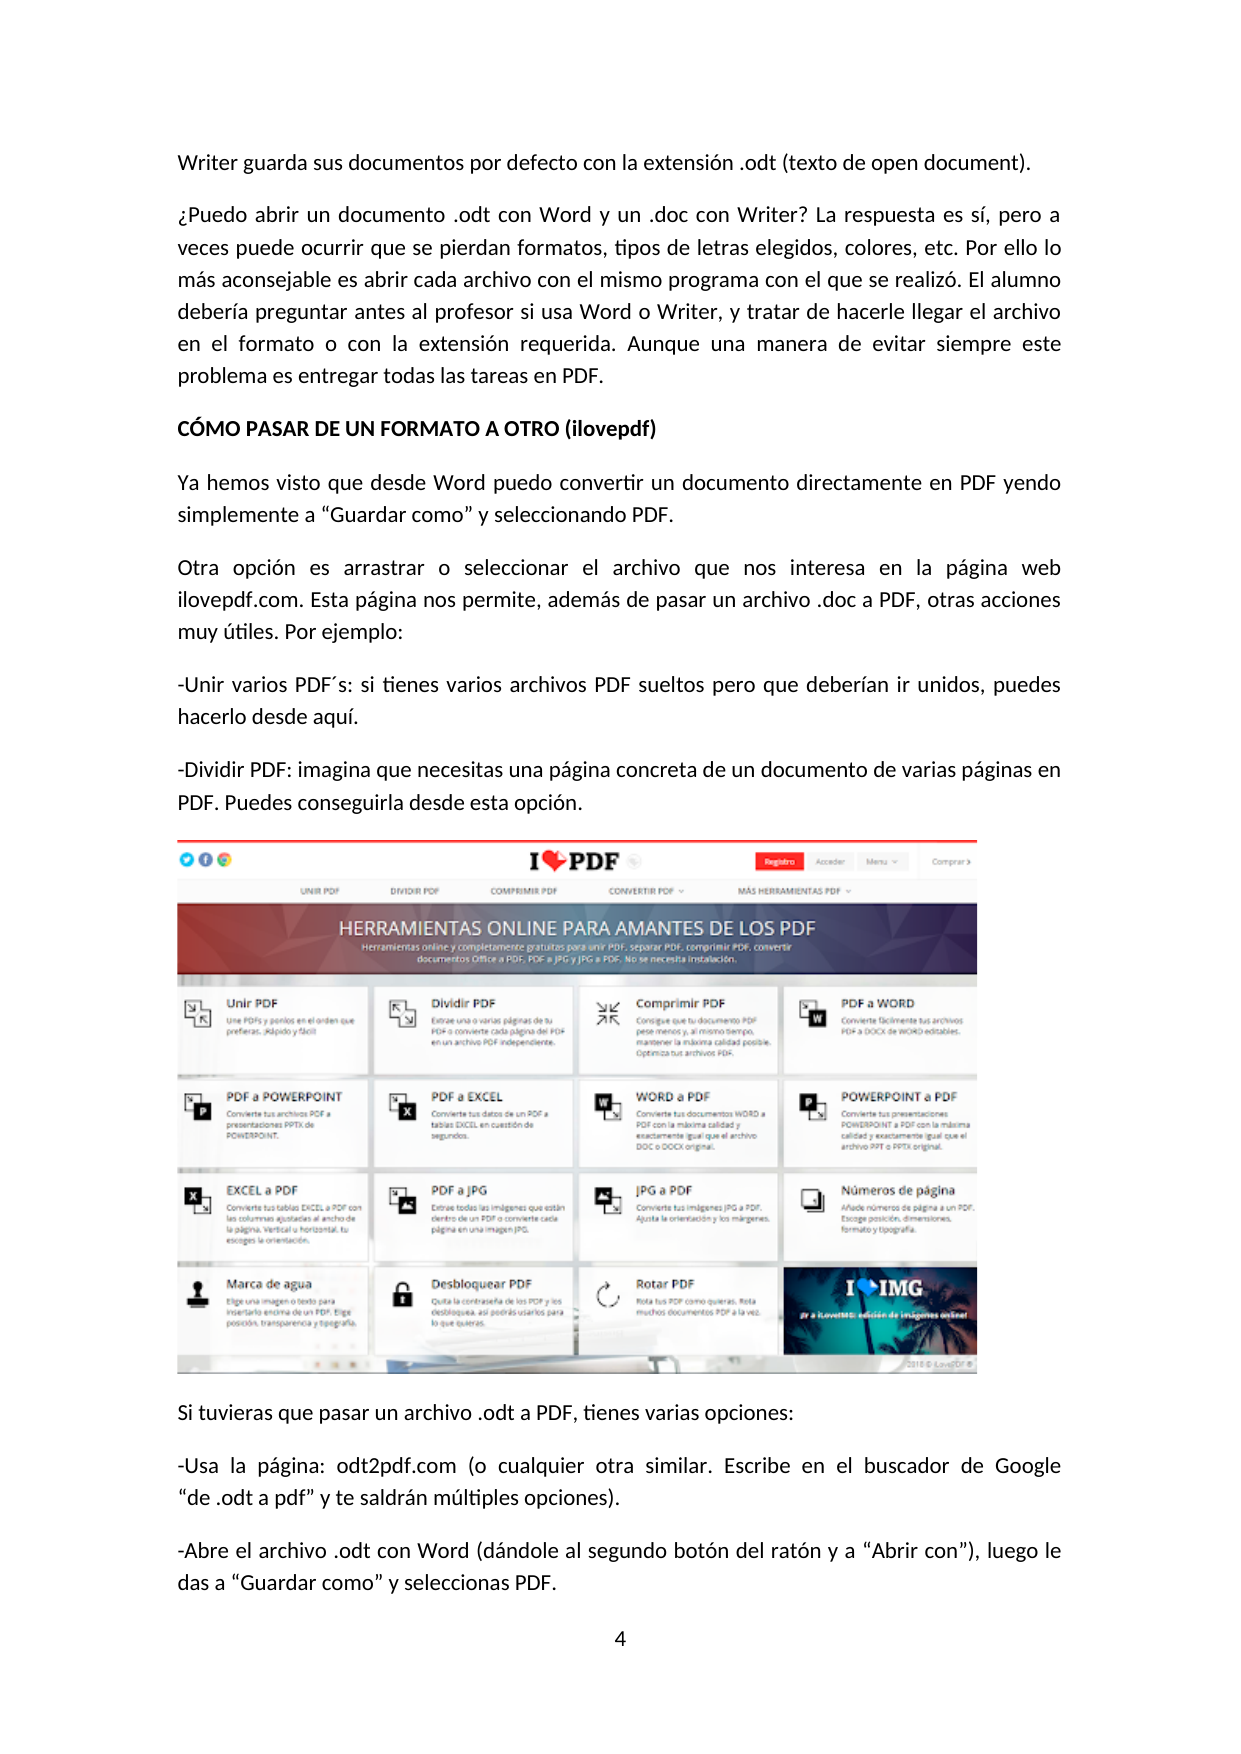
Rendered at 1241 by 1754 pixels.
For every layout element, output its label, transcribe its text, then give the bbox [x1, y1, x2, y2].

text CÓMO PASAR DE UN FORMATO A OTRO (ilovepdf) [177, 414, 1063, 443]
text -Abre el archivo .odt con Word (dándole al segundo botón del ratón y a “Abrir con”), luego le das a “Guardar como” y seleccionas PDF. [177, 1536, 1063, 1597]
text -Usa la página: odt2pdf.com (o cualquier otra similar. Escribe en el buscador de Google “de .odt a pdf” y te saldrán múltiples opciones). [177, 1451, 1063, 1511]
text -Unir varios PDF´s: si tienes varios archivos PDF sueltos pero que deberían ir unidos, puedes hacerlo desde aquí. [177, 670, 1063, 730]
text Otra opción es arrastrar o seleccionar el archivo que nos interesa en la página web ilovepdf.com. Esta página nos permite, además de pasar un archivo .doc a PDF, otras acciones muy útiles. Por ejemplo: [177, 553, 1063, 645]
text Ya hemos visto que desde Word puedo convertir un documento directamente en PDF yendo simplemente a “Guardar como” y seleccionando PDF. [177, 468, 1063, 528]
text Si tuvieras que pasar un archivo .odt a PDF, tienes varias opciones: [177, 1398, 1063, 1426]
picture [177, 840, 978, 1374]
text ¿Puedo abrir un documento .odt con Word y un .doc con Writer? La respuesta es sí, pero a veces puede ocurrir que se pierdan formatos, tipos de letras elegidos, colores, etc. Por ello lo más aconsejable es abrir cada archivo con el mismo programa con el que se realizó. El alumno debería preguntar antes al profesor si usa Word o Writer, y tratar de hacerle llegar el archivo en el formato o con la extensión requerida. Aunque una manera de evitar siempre este problema es entregar todas las tareas en PDF. [177, 201, 1063, 389]
text Writer guarda sus documentos por defecto con la extensión .odt (texto de open document). [177, 148, 1063, 176]
text -Dividir PDF: imagina que necesitas una página concreta de un documento de varias páginas en PDF. Puedes conseguirla desde esta opción. [177, 755, 1063, 816]
